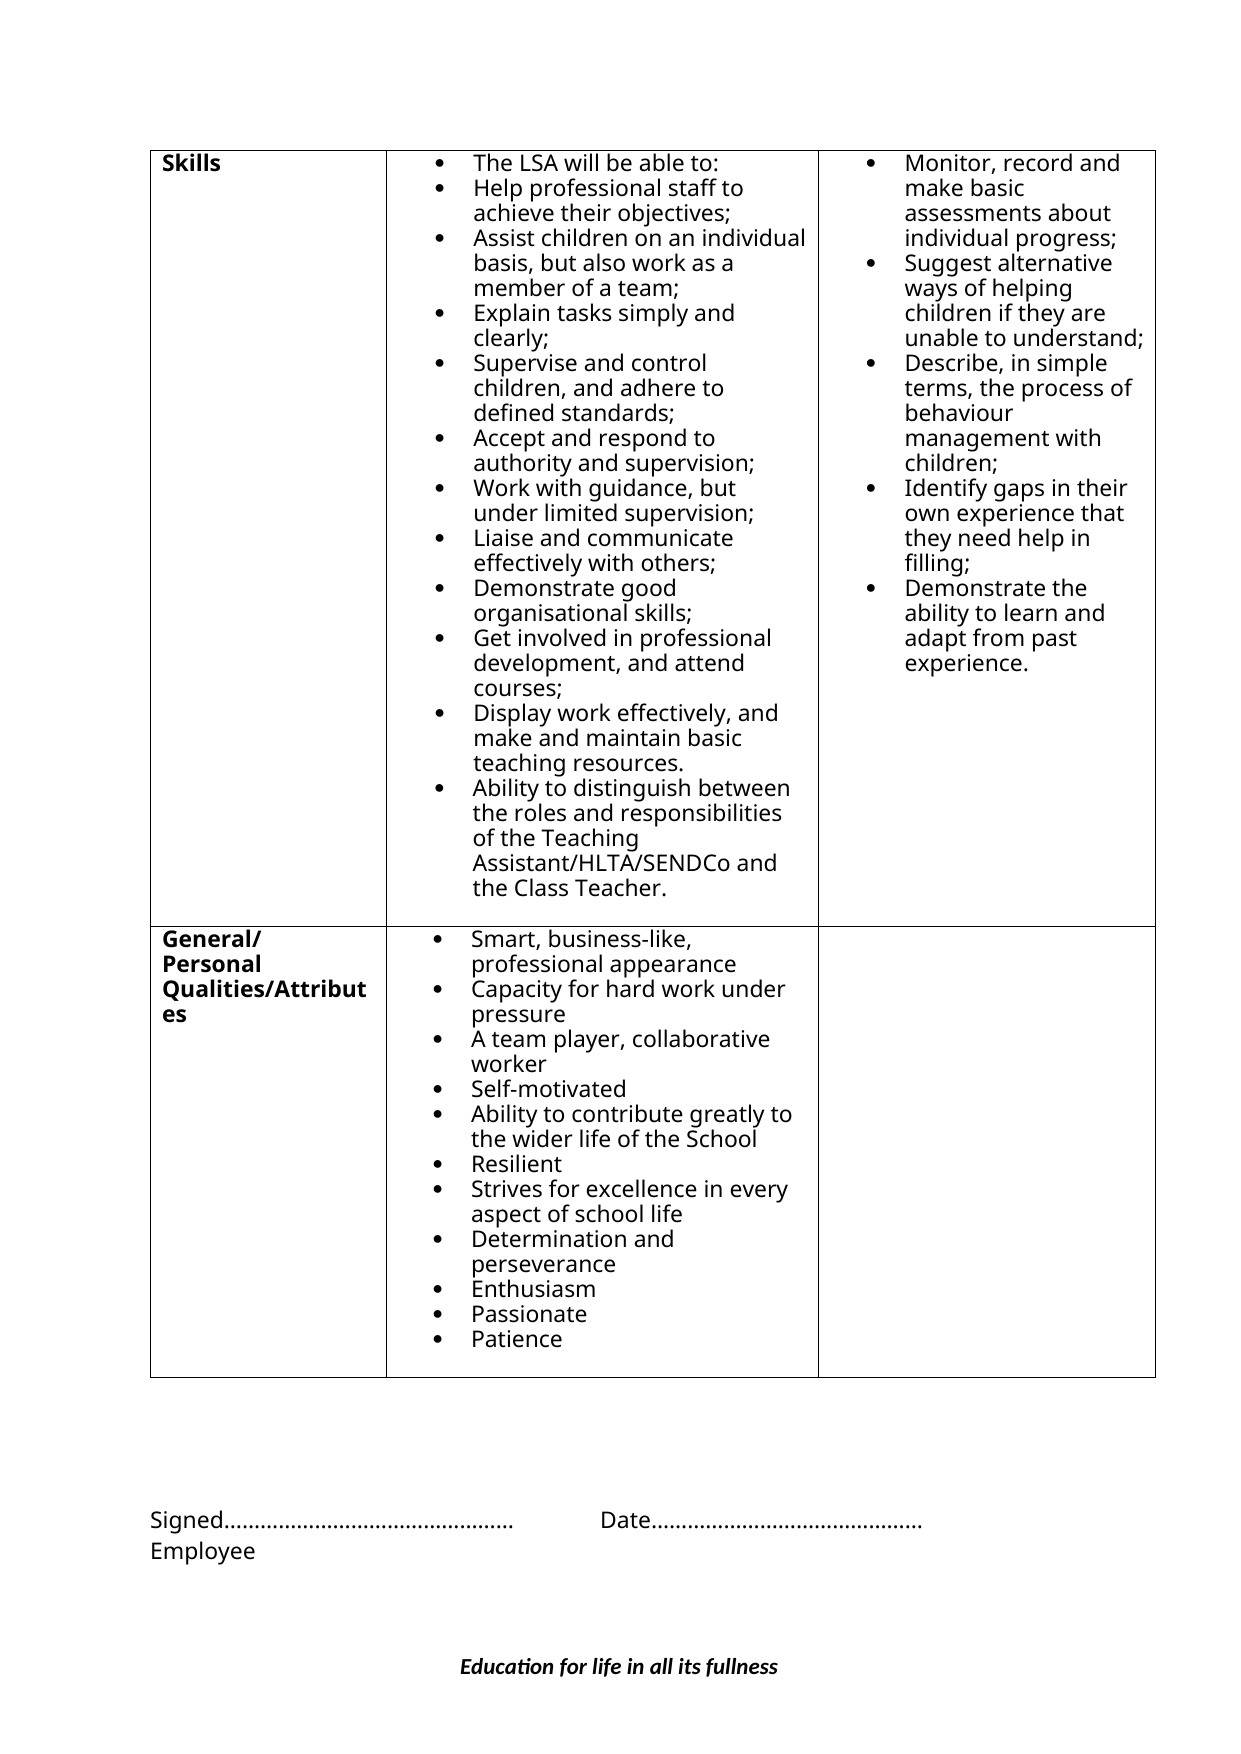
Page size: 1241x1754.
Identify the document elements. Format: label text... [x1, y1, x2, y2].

table_cell Smart, business-like, professional appearance Capacity for hard work under pressure A team player, collaborative worker Self-motivated Ability to contribute greatly to the wider life of the School Resilient Strives for excellence in every aspect of school life Determination and perseverance Enthusiasm Passionate Patience [387, 927, 818, 1377]
text Signed………………………………………… Date……………………………………… [150, 1504, 1090, 1535]
table_cell General/ Personal Qualities/Attributes [151, 927, 386, 1377]
table_cell The LSA will be able to: Help professional staff to achieve their objectives; Assist children on an individual basis, but also work as a member of a team; Explain tasks simply and clearly; Supervise and control children, and adhere to defined standards; Accept and respond to authority and supervision; Work with guidance, but under limited supervision; Liaise and communicate effectively with others; Demonstrate good organisational skills; Get involved in professional development, and attend courses; Display work effectively, and make and maintain basic teaching resources. Ability to distinguish between the roles and responsibilities of the Teaching Assistant/HLTA/SENDCo and the Class Teacher. [387, 151, 818, 926]
table_cell Monitor, record and make basic assessments about individual progress; Suggest alternative ways of helping children if they are unable to understand; Describe, in simple terms, the process of behaviour management with children; Identify gaps in their own experience that they need help in filling; Demonstrate the ability to learn and adapt from past experience. [819, 151, 1155, 926]
table_cell [819, 927, 1155, 1377]
table_cell Skills [151, 151, 386, 926]
text Employee [150, 1535, 1090, 1566]
